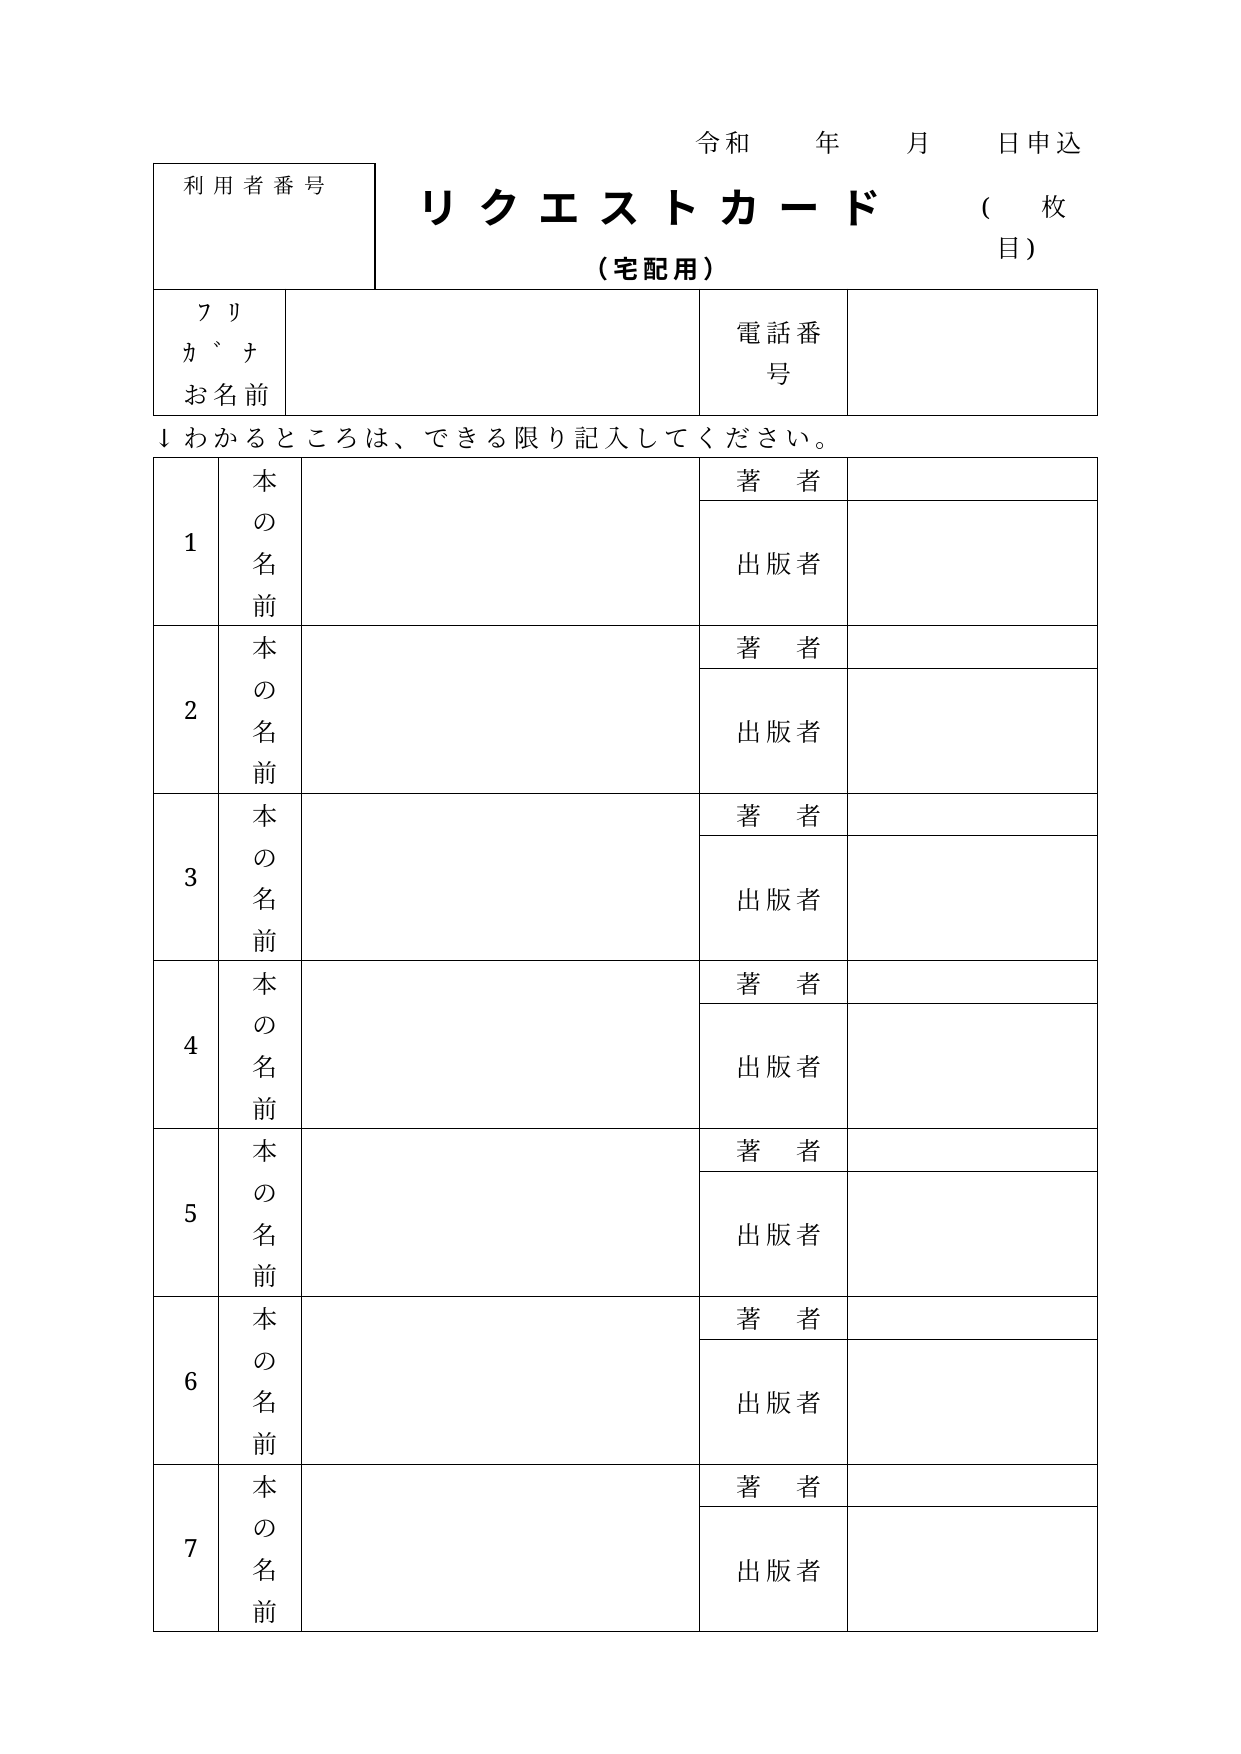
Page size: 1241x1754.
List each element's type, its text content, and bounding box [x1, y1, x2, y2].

table_cell 電話番号 [700, 290, 847, 414]
table_cell [848, 961, 1097, 1003]
table_cell 5 [154, 1129, 218, 1296]
table_cell 4 [154, 961, 218, 1128]
table_cell [848, 1129, 1097, 1171]
table_header 1 [154, 458, 218, 625]
table_cell 本の名前 [219, 1465, 301, 1631]
table_cell [848, 501, 1097, 625]
table_cell 本の名前 [219, 961, 301, 1128]
table_cell [302, 626, 699, 793]
table_cell [848, 669, 1097, 793]
table_cell [302, 794, 699, 960]
table_cell [848, 1340, 1097, 1463]
table_header 本の名前 [219, 458, 301, 625]
table_cell [848, 794, 1097, 835]
table_cell [848, 836, 1097, 960]
table_cell 著 者 [700, 626, 847, 668]
table_cell 6 [154, 1297, 218, 1463]
table_cell 2 [154, 626, 218, 793]
table_cell [848, 1004, 1097, 1128]
table_header ( 枚目) [936, 163, 1098, 288]
table_cell [302, 1129, 699, 1296]
table_cell 本の名前 [219, 794, 301, 960]
table_cell 出版者 [700, 1172, 847, 1296]
table_header 著 者 [700, 458, 847, 500]
table_cell [848, 1507, 1097, 1631]
table_cell 本の名前 [219, 626, 301, 793]
text 令和 年 月 日申込 [153, 121, 1087, 162]
table_cell [302, 1297, 699, 1463]
table_cell 出版者 [700, 669, 847, 793]
table_header 利用者番号 [154, 164, 374, 288]
table_cell 著 者 [700, 794, 847, 835]
table_cell 出版者 [700, 1507, 847, 1631]
table_cell ﾌﾘｶﾞﾅ お名前 [154, 290, 285, 414]
table_cell [848, 626, 1097, 668]
table_header [302, 458, 699, 625]
table_cell 著 者 [700, 961, 847, 1003]
table_cell 3 [154, 794, 218, 960]
table_cell 著 者 [700, 1465, 847, 1506]
table_cell [848, 1172, 1097, 1296]
table_cell 出版者 [700, 501, 847, 625]
table_cell [286, 290, 699, 414]
table_cell 出版者 [700, 1004, 847, 1128]
table_cell [848, 1465, 1097, 1506]
table_cell [302, 961, 699, 1128]
table_cell 本の名前 [219, 1297, 301, 1463]
table_cell [302, 1465, 699, 1631]
table_header リクエストカード （宅配用） [376, 163, 936, 288]
table_cell 著 者 [700, 1297, 847, 1338]
text ↓わかるところは、できる限り記入してください。 [153, 416, 1087, 457]
table_cell 本の名前 [219, 1129, 301, 1296]
table_cell 出版者 [700, 836, 847, 960]
table_cell [848, 1297, 1097, 1338]
table_cell [848, 290, 1097, 414]
table_header [848, 458, 1097, 500]
table_cell 出版者 [700, 1340, 847, 1463]
table_cell 7 [154, 1465, 218, 1631]
table_cell 著 者 [700, 1129, 847, 1171]
